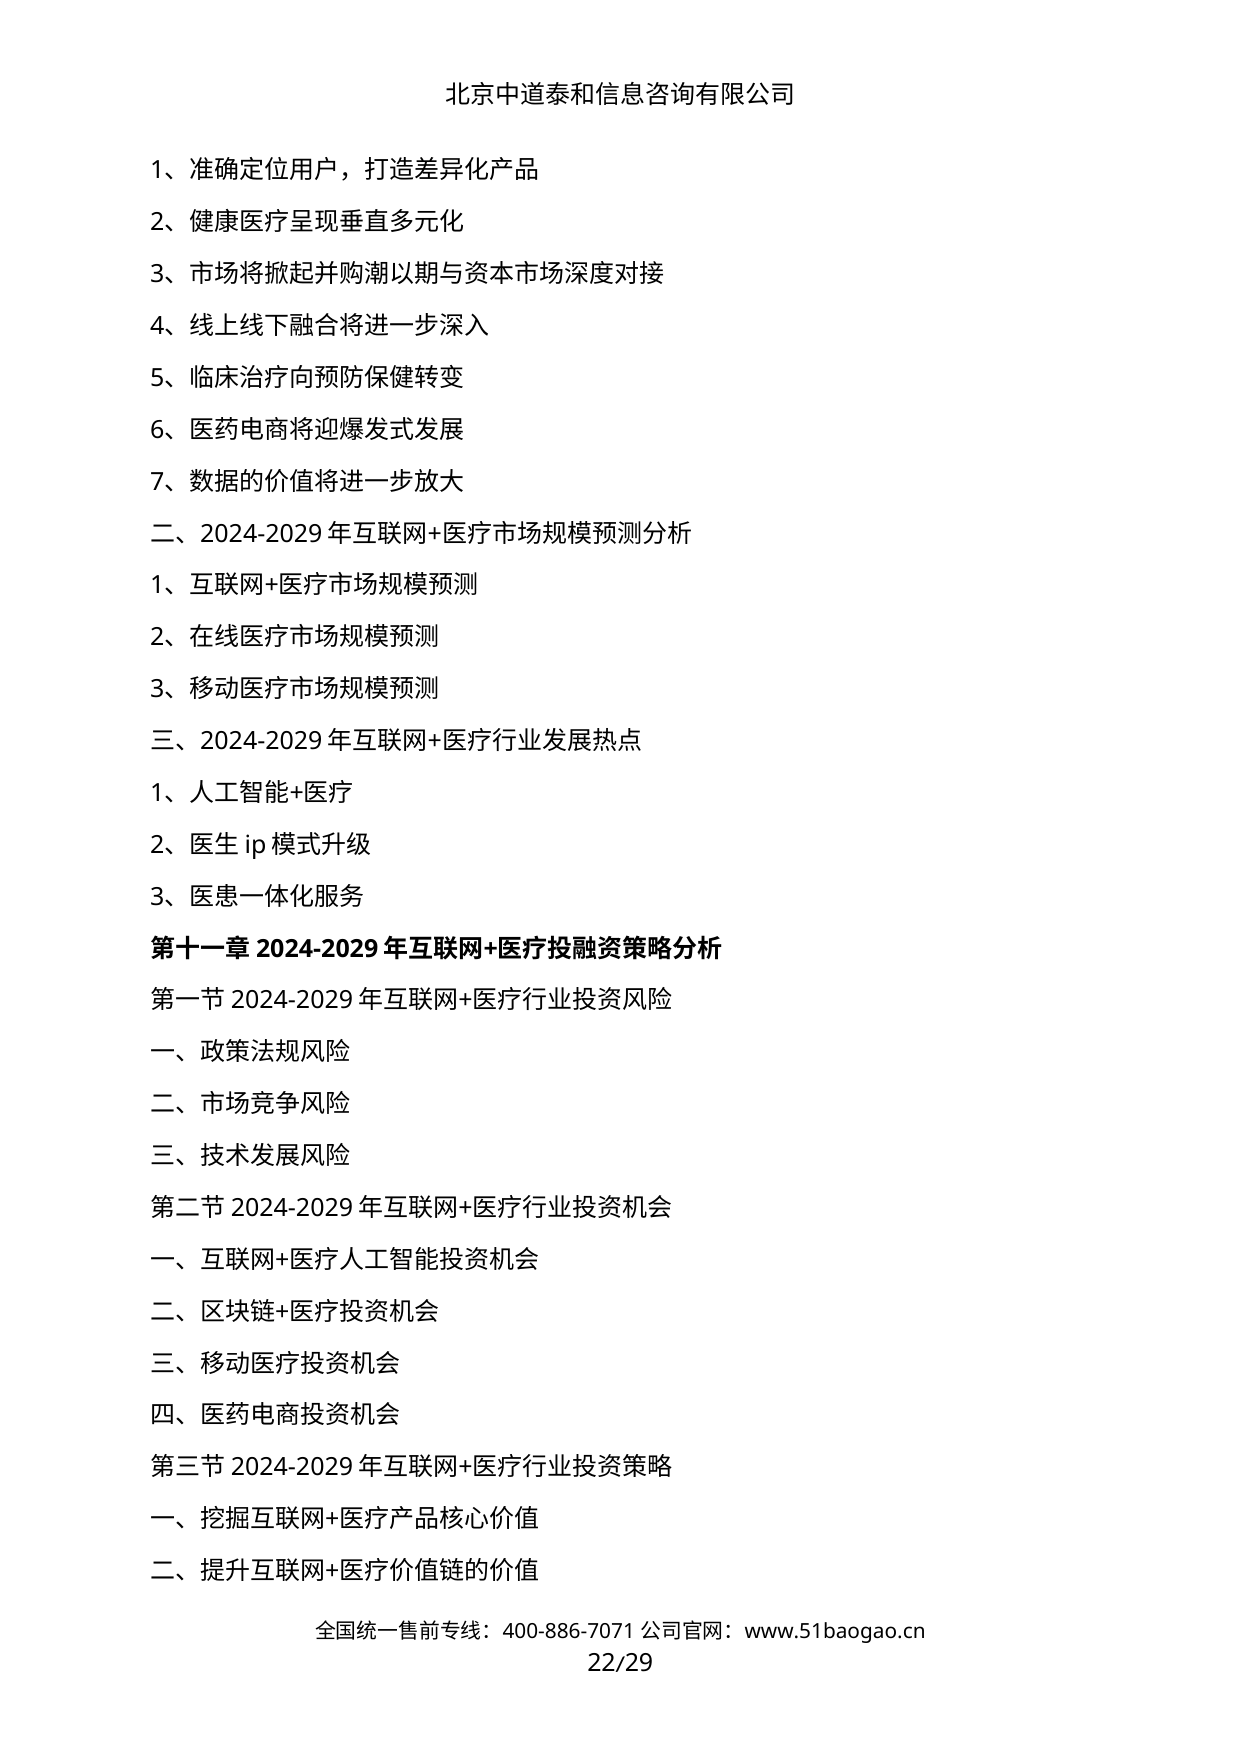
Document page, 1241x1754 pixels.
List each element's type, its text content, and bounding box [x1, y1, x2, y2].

text 一、互联网+医疗人工智能投资机会 [150, 1239, 1090, 1276]
text 1、互联网+医疗市场规模预测 [150, 565, 1090, 601]
text 第二节 2024-2029年互联网+医疗行业投资机会 [150, 1187, 1090, 1224]
text 一、挖掘互联网+医疗产品核心价值 [150, 1499, 1090, 1535]
text 1、准确定位用户，打造差异化产品 [150, 150, 1090, 186]
text 二、市场竞争风险 [150, 1084, 1090, 1120]
text 3、移动医疗市场规模预测 [150, 669, 1090, 705]
text 二、2024-2029年互联网+医疗市场规模预测分析 [150, 513, 1090, 549]
text 三、移动医疗投资机会 [150, 1343, 1090, 1379]
text 6、医药电商将迎爆发式发展 [150, 409, 1090, 446]
text 2、在线医疗市场规模预测 [150, 617, 1090, 653]
text 第十一章 2024-2029年互联网+医疗投融资策略分析 [150, 928, 1090, 964]
text 四、医药电商投资机会 [150, 1395, 1090, 1431]
text 5、临床治疗向预防保健转变 [150, 357, 1090, 394]
text 二、提升互联网+医疗价值链的价值 [150, 1551, 1090, 1587]
text 1、人工智能+医疗 [150, 772, 1090, 809]
text 4、线上线下融合将进一步深入 [150, 306, 1090, 342]
text 第三节 2024-2029年互联网+医疗行业投资策略 [150, 1447, 1090, 1483]
text 7、数据的价值将进一步放大 [150, 461, 1090, 497]
text 2、医生ip模式升级 [150, 824, 1090, 861]
text 2、健康医疗呈现垂直多元化 [150, 202, 1090, 238]
text 二、区块链+医疗投资机会 [150, 1291, 1090, 1327]
text 三、2024-2029年互联网+医疗行业发展热点 [150, 721, 1090, 757]
text 第一节 2024-2029年互联网+医疗行业投资风险 [150, 980, 1090, 1016]
text 3、市场将掀起并购潮以期与资本市场深度对接 [150, 254, 1090, 290]
text 三、技术发展风险 [150, 1136, 1090, 1172]
text 3、医患一体化服务 [150, 876, 1090, 912]
text 一、政策法规风险 [150, 1032, 1090, 1068]
